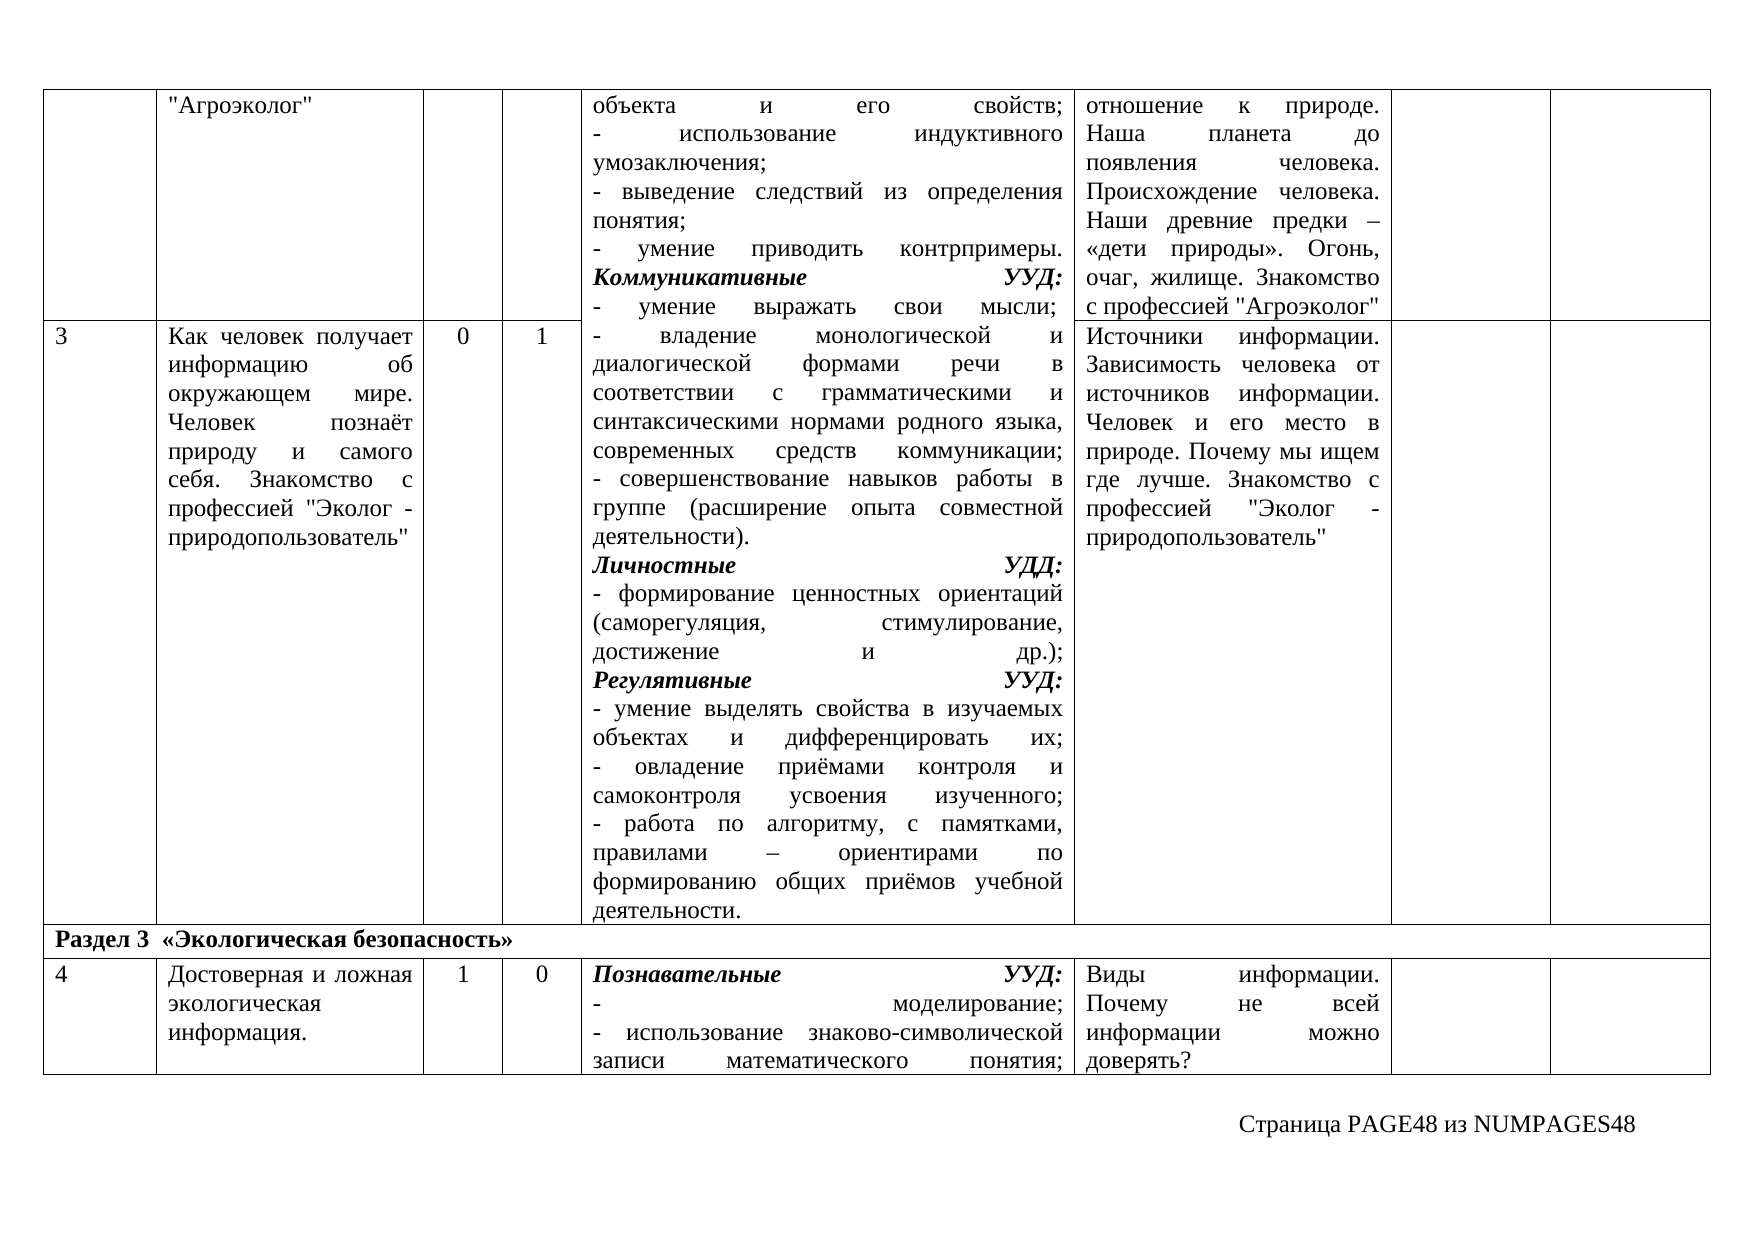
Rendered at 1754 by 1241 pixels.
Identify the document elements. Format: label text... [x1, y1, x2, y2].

table_cell 0 [503, 959, 581, 1074]
table_cell [1551, 959, 1710, 1074]
table_cell Виды информации. Почему не всей информации можно доверять? [1075, 959, 1391, 1074]
table_cell [1392, 321, 1550, 923]
table_cell 0 [424, 321, 502, 923]
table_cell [157, 90, 423, 320]
table_cell 1 [424, 959, 502, 1074]
table_cell 1 [424, 90, 502, 320]
table_cell [1551, 321, 1710, 923]
table_cell [1551, 90, 1710, 320]
table_cell 3 [44, 321, 156, 923]
table_cell 0 [503, 90, 581, 320]
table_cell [582, 90, 1074, 923]
table_cell 1 [503, 321, 581, 923]
table_cell [1392, 959, 1550, 1074]
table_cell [582, 959, 1074, 1074]
table_cell Достоверная и ложная экологическая информация. [157, 959, 423, 1074]
table_cell Как человек получает информацию об окружающем мире. Человек познаёт природу и самого себя. Знакомство с профессией "Эколог -природопользователь" [157, 321, 423, 923]
table_cell Раздел 3 «Экологическая безопасность» [44, 925, 1710, 958]
table_cell 4 [44, 959, 156, 1074]
table_cell Источники информации. Зависимость человека от источников информации. Человек и его место в природе. Почему мы ищем где лучше. Знакомство с профессией "Эколог -природопользователь" [1075, 321, 1391, 923]
table_cell 2 [44, 90, 156, 320]
table_cell [1392, 90, 1550, 320]
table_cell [1075, 90, 1391, 320]
